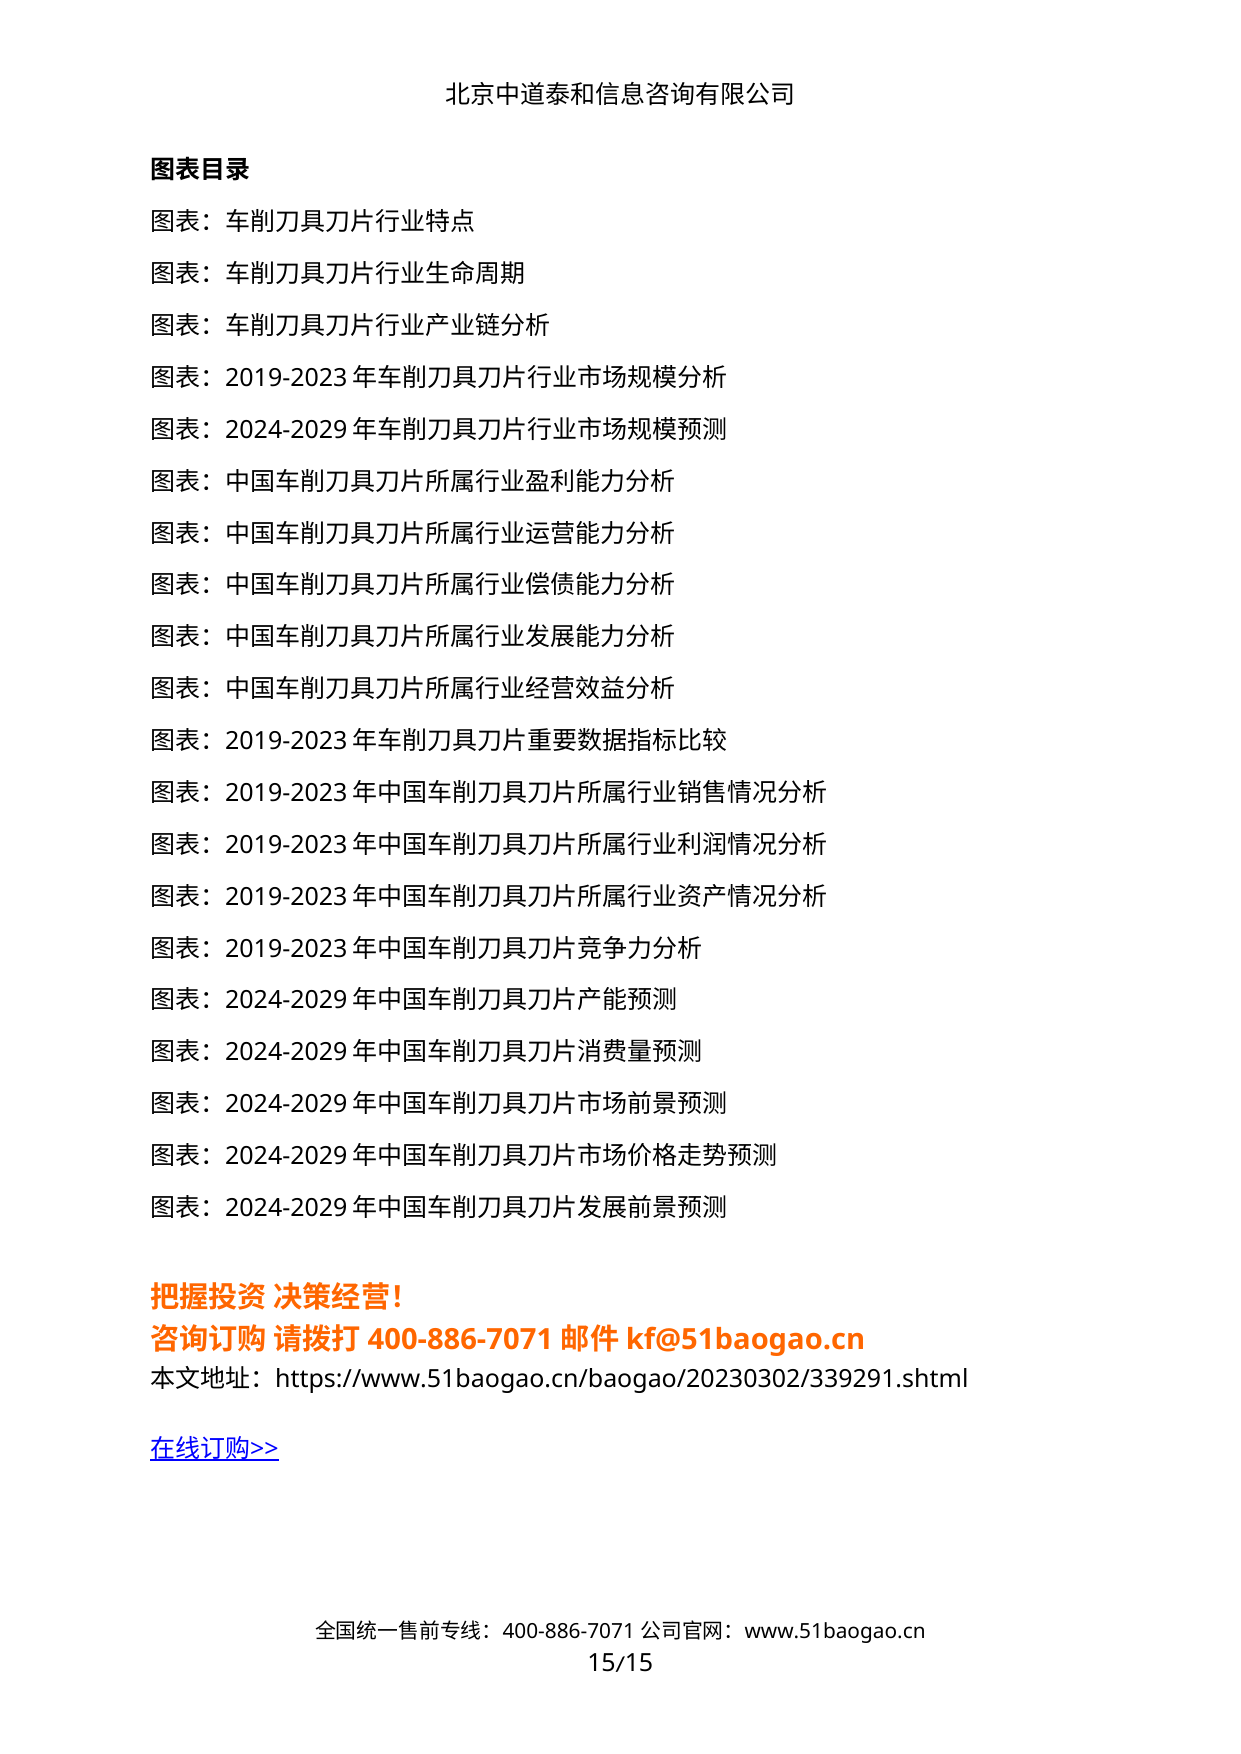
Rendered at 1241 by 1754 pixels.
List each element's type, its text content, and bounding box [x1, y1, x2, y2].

text 图表：车削刀具刀片行业产业链分析 [150, 306, 1090, 342]
text 图表：中国车削刀具刀片所属行业盈利能力分析 [150, 461, 1090, 497]
text 图表：中国车削刀具刀片所属行业发展能力分析 [150, 617, 1090, 653]
text 图表：2019-2023年中国车削刀具刀片所属行业利润情况分析 [150, 824, 1090, 861]
text 图表：车削刀具刀片行业生命周期 [150, 254, 1090, 290]
text 图表：中国车削刀具刀片所属行业运营能力分析 [150, 513, 1090, 549]
text 图表：2019-2023年车削刀具刀片重要数据指标比较 [150, 721, 1090, 757]
text 图表：2024-2029年车削刀具刀片行业市场规模预测 [150, 409, 1090, 446]
text 把握投资 决策经营！咨询订购 请拨打 400-886-7071 邮件 kf@51baogao.cn本文地址：https://www.51baogao.cn/baogao/20230302/339291.shtml [150, 1239, 1090, 1394]
text 图表：2019-2023年中国车削刀具刀片竞争力分析 [150, 928, 1090, 964]
text 图表：2024-2029年中国车削刀具刀片产能预测 [150, 980, 1090, 1016]
text 图表：中国车削刀具刀片所属行业偿债能力分析 [150, 565, 1090, 601]
text 图表：中国车削刀具刀片所属行业经营效益分析 [150, 669, 1090, 705]
text 图表：2019-2023年中国车削刀具刀片所属行业销售情况分析 [150, 772, 1090, 809]
text 在线订购>> [150, 1394, 1090, 1465]
text 图表：2024-2029年中国车削刀具刀片消费量预测 [150, 1032, 1090, 1068]
text 图表：2024-2029年中国车削刀具刀片市场价格走势预测 [150, 1136, 1090, 1172]
text 图表目录 [150, 150, 1090, 186]
text 图表：2019-2023年车削刀具刀片行业市场规模分析 [150, 357, 1090, 394]
text 图表：车削刀具刀片行业特点 [150, 202, 1090, 238]
text 图表：2019-2023年中国车削刀具刀片所属行业资产情况分析 [150, 876, 1090, 912]
text 图表：2024-2029年中国车削刀具刀片市场前景预测 [150, 1084, 1090, 1120]
text 图表：2024-2029年中国车削刀具刀片发展前景预测 [150, 1187, 1090, 1224]
